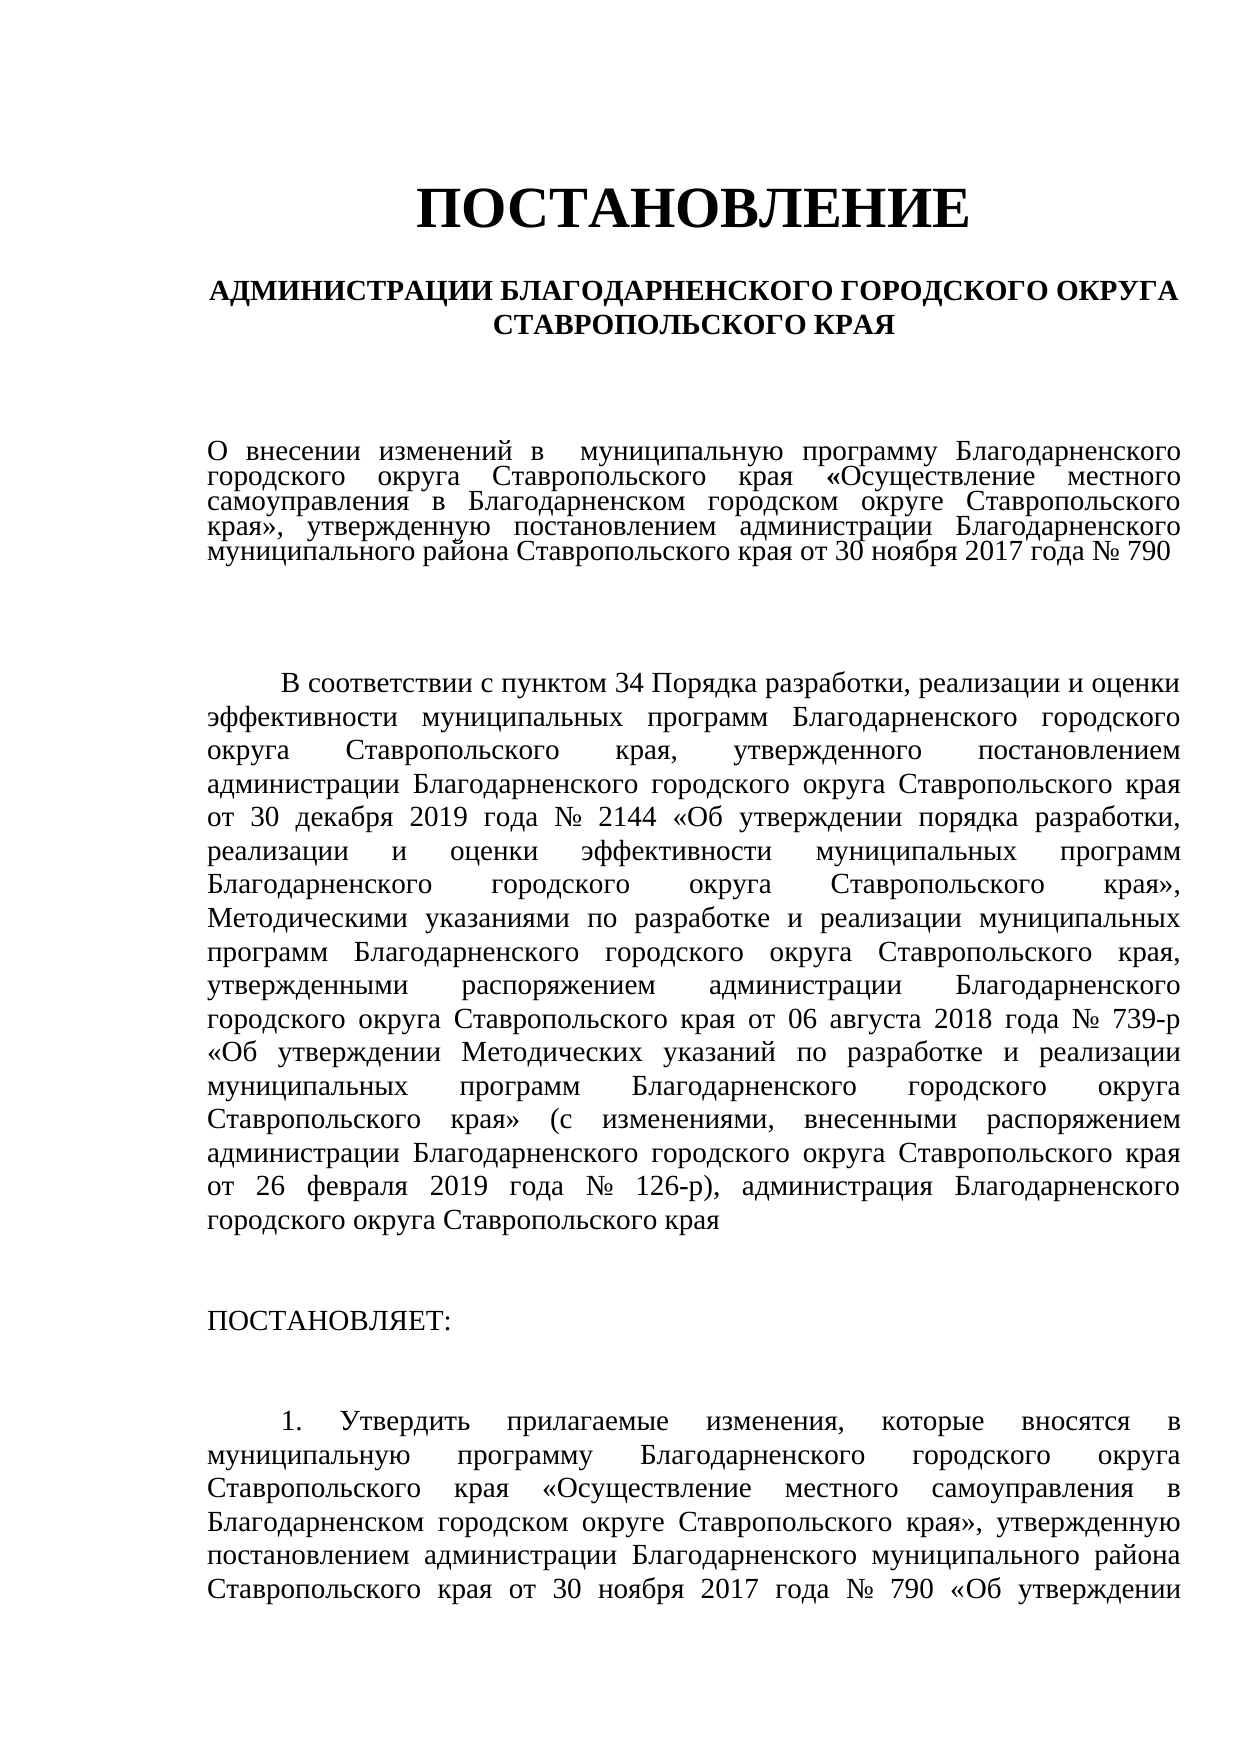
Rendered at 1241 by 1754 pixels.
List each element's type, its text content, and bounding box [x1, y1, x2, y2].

text АДМИНИСТРАЦИИ БЛАГОДАРНЕНСКОГО ГОРОДСКОГО ОКРУГА СТАВРОПОЛЬСКОГО КРАЯ [207, 273, 1181, 340]
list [207, 1403, 1181, 1604]
text В соответствии с пунктом 34 Порядка разработки, реализации и оценки эффективности муниципальных программ Благодарненского городского округа Ставропольского края, утвержденного постановлением администрации Благодарненского городского округа Ставропольского края от 30 декабря 2019 года № 2144 «Об утверждении порядка разработки, реализации и оценки эффективности муниципальных программ Благодарненского городского округа Ставропольского края», Методическими указаниями по разработке и реализации муниципальных программ Благодарненского городского округа Ставропольского края, утвержденными распоряжением администрации Благодарненского городского округа Ставропольского края от 06 августа 2018 года № 739-р «Об утверждении Методических указаний по разработке и реализации муниципальных программ Благодарненского городского округа Ставропольского края» (с изменениями, внесенными распоряжением администрации Благодарненского городского округа Ставропольского края от 26 февраля 2019 года № 126-р), администрация Благодарненского городского округа Ставропольского края [207, 665, 1181, 1236]
text О внесении изменений в муниципальную программу Благодарненского городского округа Ставропольского края «Осуществление местного самоуправления в Благодарненском городском округе Ставропольского края», утвержденную постановлением администрации Благодарненского муниципального района Ставропольского края от 30 ноября 2017 года № 790 [207, 440, 1181, 565]
text ПОСТАНОВЛЯЕТ: [207, 1303, 1181, 1336]
text ПОСТАНОВЛЕНИЕ [207, 173, 1181, 240]
